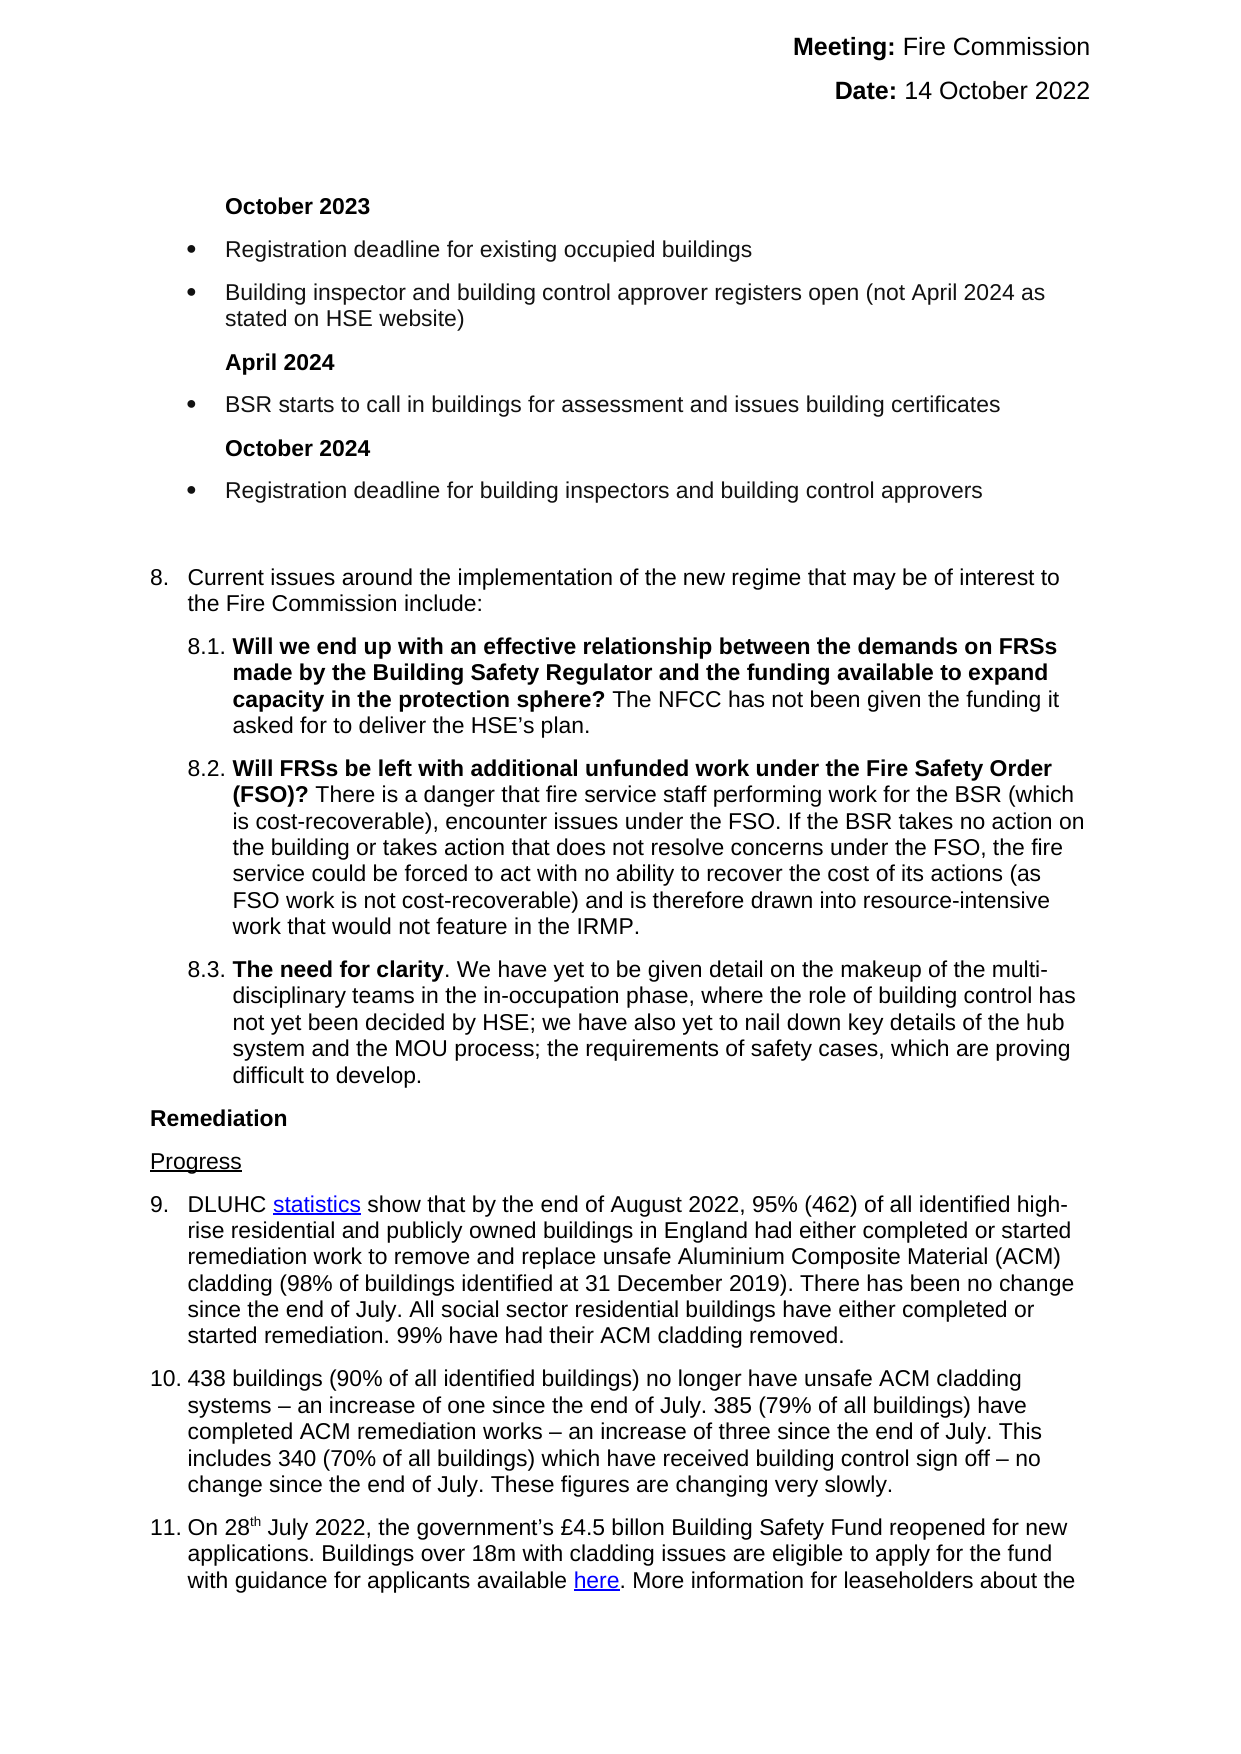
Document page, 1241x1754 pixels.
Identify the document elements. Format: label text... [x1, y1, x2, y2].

list Registration deadline for building inspectors and building control approvers [187, 477, 1090, 504]
text Remediation [150, 1104, 1090, 1131]
list Building inspector and building control approver registers open (not April 2024 as stated on HSE website) [187, 279, 1090, 332]
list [150, 1514, 1090, 1593]
text Progress [150, 1148, 1090, 1174]
list The need for clarity. We have yet to be given detail on the makeup of the multi-disciplinary teams in the in-occupation phase, where the role of building control has not yet been decided by HSE; we have also yet to nail down key details of the hub system and the MOU process; the requirements of safety cases, which are proving difficult to develop. [187, 956, 1090, 1088]
list BSR starts to call in buildings for assessment and issues building certificates [187, 391, 1090, 418]
list Will FRSs be left with additional unfunded work under the Fire Safety Order (FSO)? There is a danger that fire service staff performing work for the BSR (which is cost-recoverable), encounter issues under the FSO. If the BSR takes no action on the building or takes action that does not resolve concerns under the FSO, the fire service could be forced to act with no ability to recover the cost of its actions (as FSO work is not cost-recoverable) and is therefore drawn into resource-intensive work that would not feature in the IRMP. [187, 755, 1090, 939]
list Will we end up with an effective relationship between the demands on FRSs made by the Building Safety Regulator and the funding available to expand capacity in the protection sphere? The NFCC has not been given the funding it asked for to deliver the HSE’s plan. [187, 633, 1090, 738]
list DLUHC statistics show that by the end of August 2022, 95% (462) of all identified high-rise residential and publicly owned buildings in England had either completed or started remediation work to remove and replace unsafe Aluminium Composite Material (ACM) cladding (98% of buildings identified at 31 December 2019). There has been no change since the end of July. All social sector residential buildings have either completed or started remediation. 99% have had their ACM cladding removed. [150, 1191, 1090, 1349]
subtitle October 2024 [225, 434, 1090, 461]
list Registration deadline for existing occupied buildings [187, 236, 1090, 262]
subtitle April 2024 [225, 348, 1090, 375]
subtitle October 2023 [225, 193, 1090, 219]
list 438 buildings (90% of all identified buildings) no longer have unsafe ACM cladding systems – an increase of one since the end of July. 385 (79% of all buildings) have completed ACM remediation works – an increase of three since the end of July. This includes 340 (70% of all buildings) which have received building control sign off – no change since the end of July. These figures are changing very slowly. [150, 1365, 1090, 1497]
list Current issues around the implementation of the new regime that may be of interest to the Fire Commission include: [150, 563, 1090, 616]
